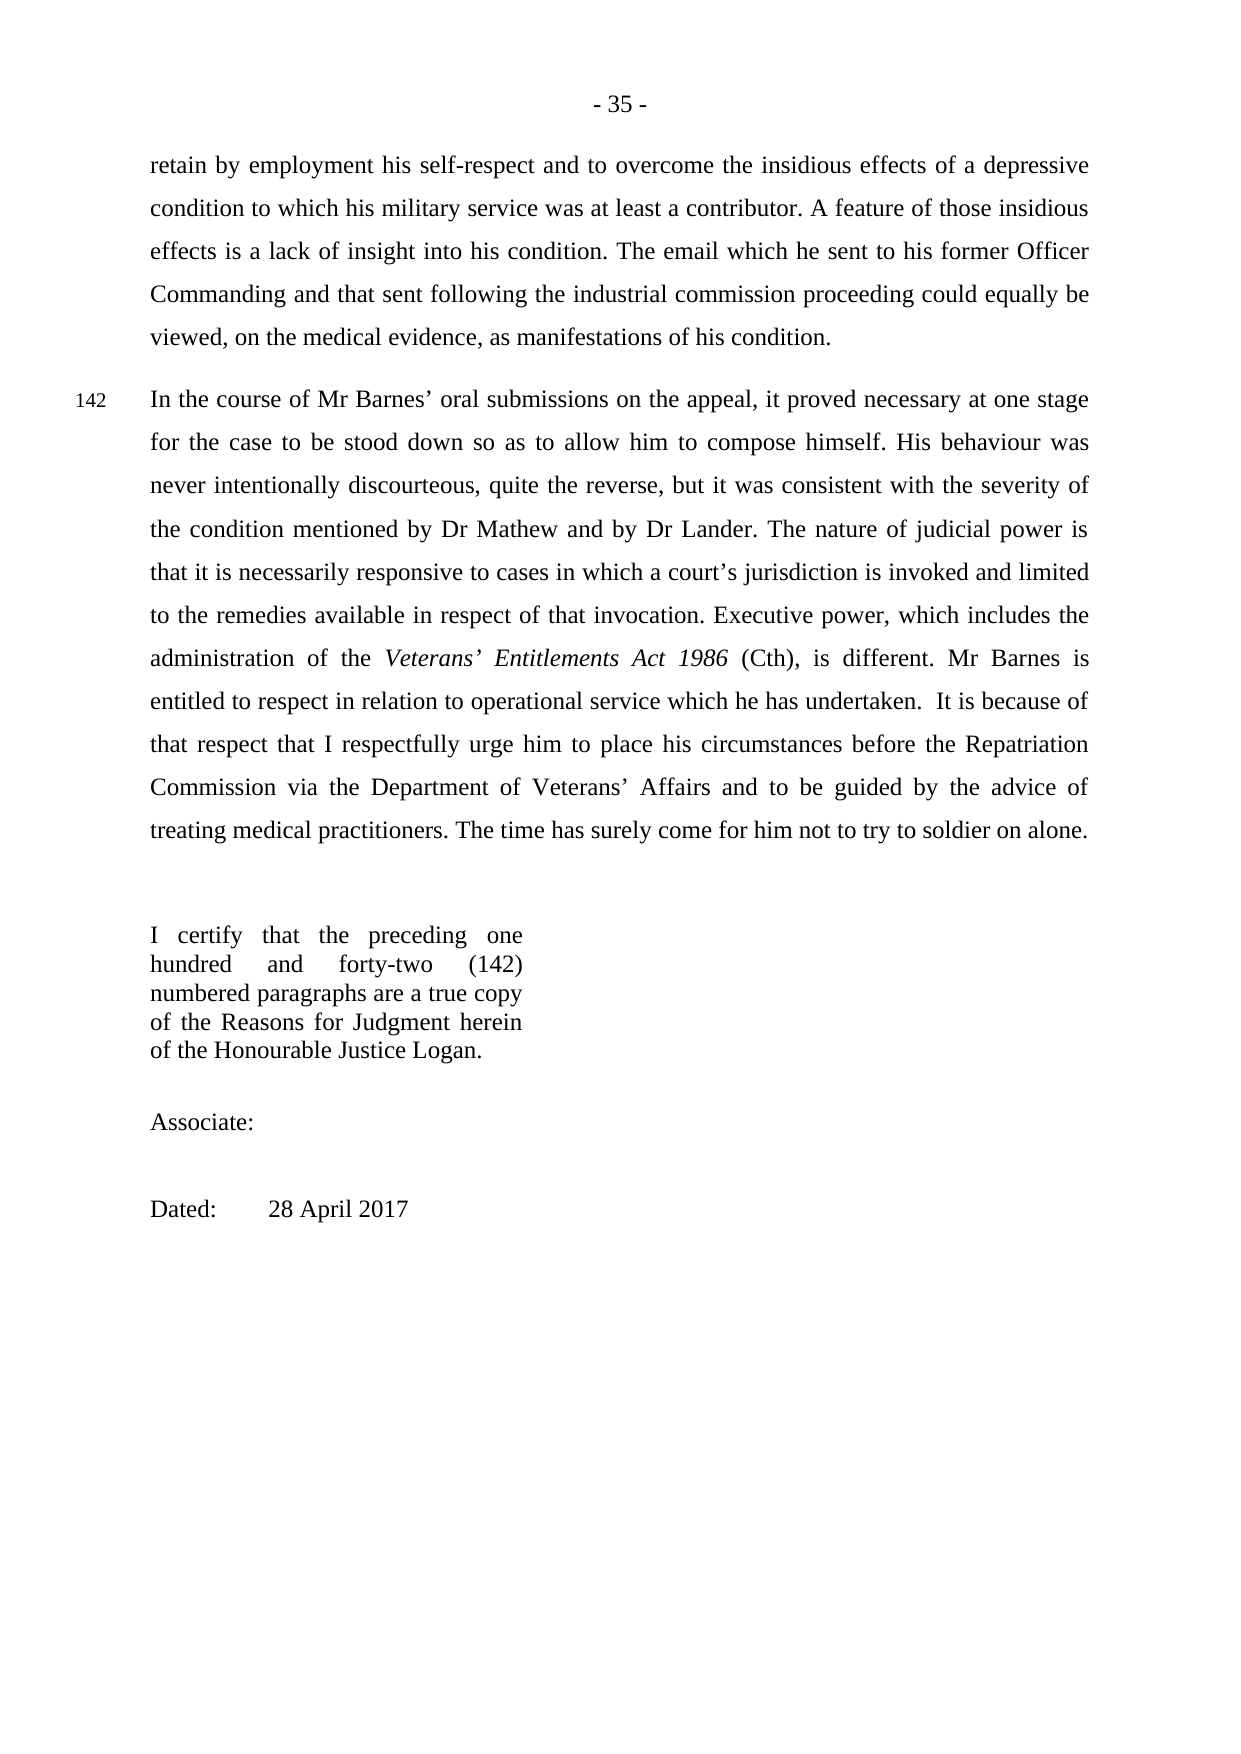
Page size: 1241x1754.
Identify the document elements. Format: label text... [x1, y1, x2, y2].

text Associate: [150, 1107, 1090, 1136]
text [75, 150, 1090, 351]
table_header I certify that the preceding one hundred and forty-two (142) numbered paragraphs are a true copy of the Reasons for Judgment herein of the Honourable Justice Logan. [139, 921, 534, 1064]
text In the course of Mr Barnes’ oral submissions on the appeal, it proved necessary at one stage for the case to be stood down so as to allow him to compose himself. His behaviour was never intentionally discourteous, quite the reverse, but it was consistent with the severity of the condition mentioned by Dr Mathew and by Dr Lander. The nature of judicial power is that it is necessarily responsive to cases in which a court’s jurisdiction is invoked and limited to the remedies available in respect of that invocation. Executive power, which includes the administration of the Veterans’ Entitlements Act 1986 (Cth), is different. Mr Barnes is entitled to respect in relation to operational service which he has undertaken. It is because of that respect that I respectfully urge him to place his circumstances before the Repatriation Commission via the Department of Veterans’ Affairs and to be guided by the advice of treating medical practitioners. The time has surely come for him not to try to soldier on alone. [75, 384, 1090, 844]
text Dated: 28 April 2017 [150, 1194, 1090, 1222]
